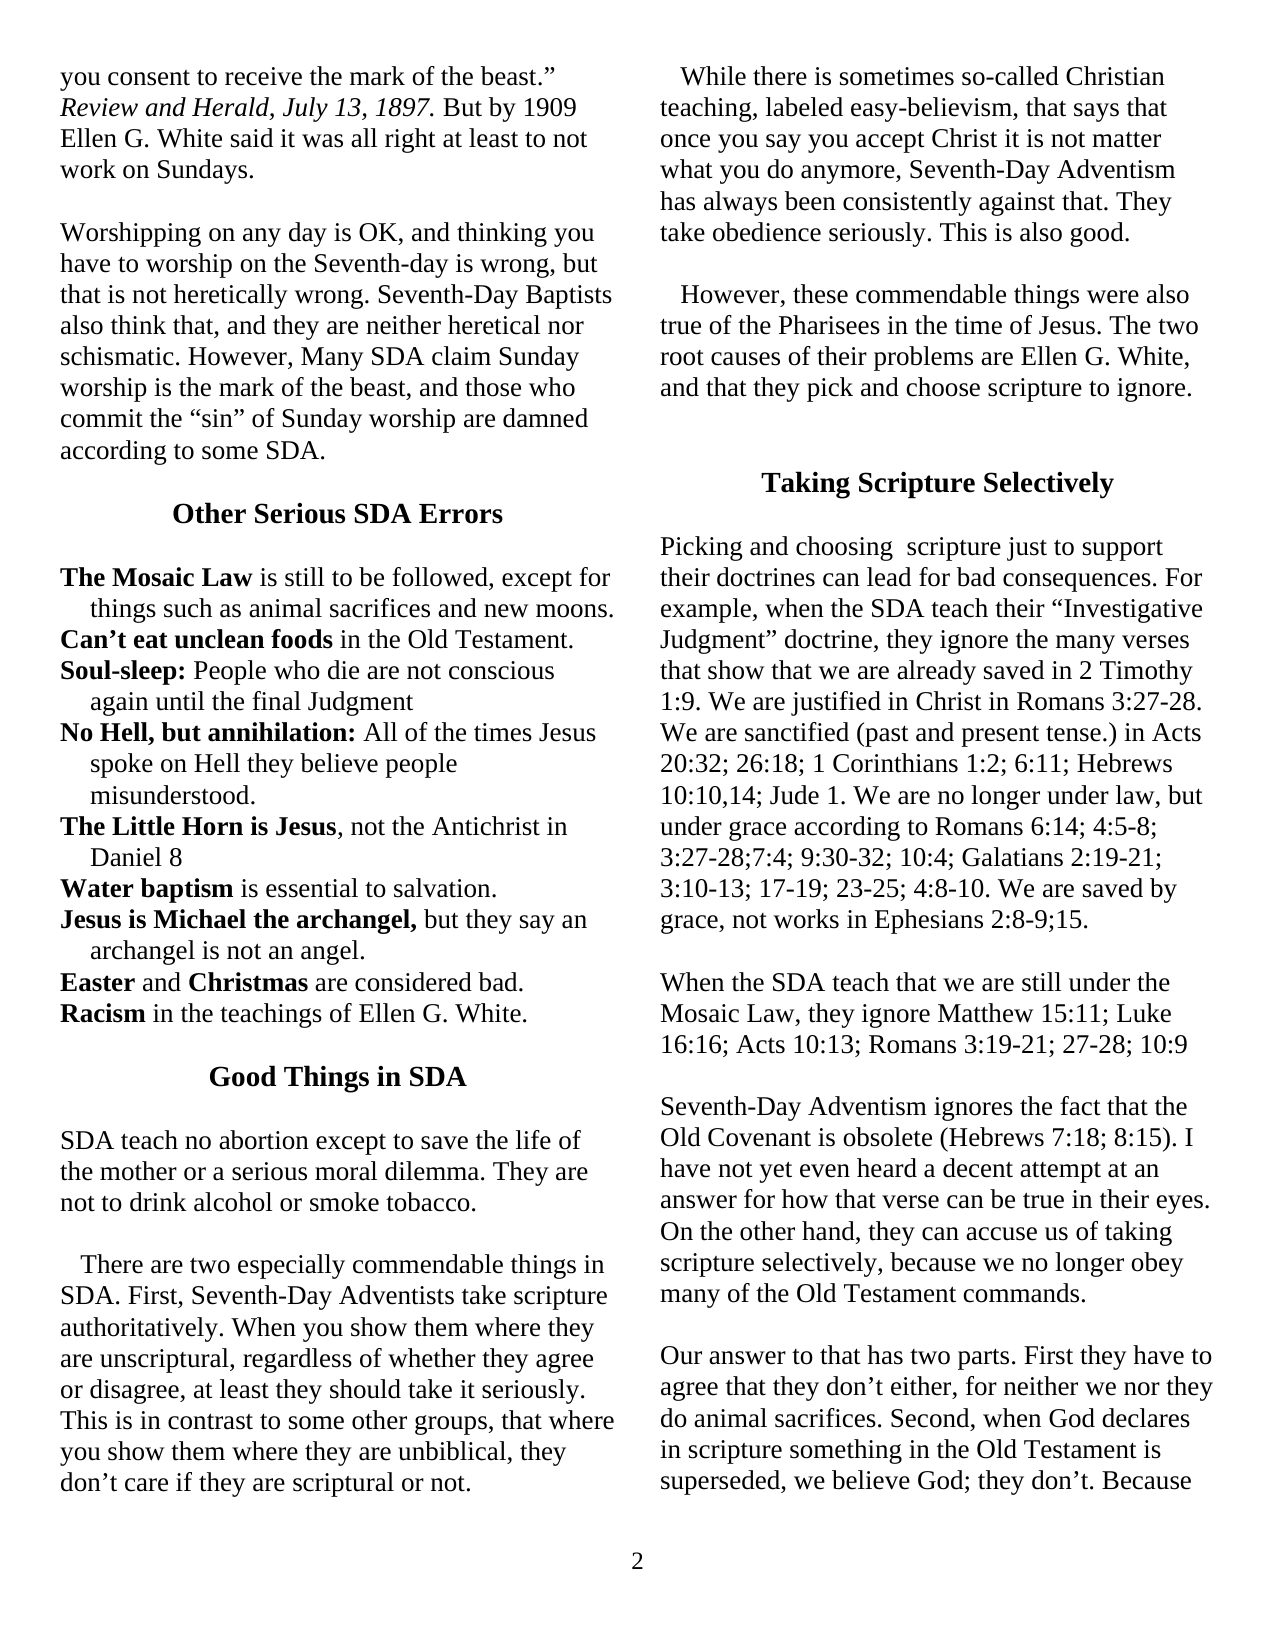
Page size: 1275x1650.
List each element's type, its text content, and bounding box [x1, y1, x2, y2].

text Water baptism is essential to salvation. [60, 872, 615, 903]
text Soul-sleep: People who die are not conscious again until the final Judgment [60, 654, 615, 716]
text Worshipping on any day is OK, and thinking you have to worship on the Seventh-day is wrong, but that is not heretically wrong. Seventh-Day Baptists also think that, and they are neither heretical nor schismatic. However, Many SDA claim Sunday worship is the mark of the beast, and those who commit the “sin” of Sunday worship are damned according to some SDA. [60, 216, 615, 465]
text Other Serious SDA Errors [60, 496, 615, 529]
text While there is sometimes so-called Christian teaching, labeled easy-believism, that says that once you say you accept Christ it is not matter what you do anymore, Seventh-Day Adventism has always been consistently against that. They take obedience seriously. This is also good. [660, 60, 1215, 247]
text The Little Horn is Jesus, not the Antichrist in Daniel 8 [60, 810, 615, 872]
text The Mosaic Law is still to be followed, except for things such as animal sacrifices and new moons. [60, 561, 615, 623]
text Seventh-Day Adventism ignores the fact that the Old Covenant is obsolete (Hebrews 7:18; 8:15). I have not yet even heard a decent attempt at an answer for how that verse can be true in their eyes. On the other hand, they can accuse us of taking scripture selectively, because we no longer obey many of the Old Testament commands. [660, 1090, 1215, 1308]
text There are two especially commendable things in SDA. First, Seventh-Day Adventists take scripture authoritatively. When you show them where they are unscriptural, regardless of whether they agree or disagree, at least they should take it seriously. This is in contrast to some other groups, that where you show them where they are unbiblical, they don’t care if they are scriptural or not. [60, 1248, 615, 1497]
text Racism in the teachings of Ellen G. White. [60, 997, 615, 1028]
text Good Things in SDA [60, 1059, 615, 1093]
text When the SDA teach that we are still under the Mosaic Law, they ignore Matthew 15:11; Luke 16:16; Acts 10:13; Romans 3:19-21; 27-28; 10:9 [660, 966, 1215, 1059]
text Taking Scripture Selectively [660, 465, 1215, 498]
text However, these commendable things were also true of the Pharisees in the time of Jesus. The two root causes of their problems are Ellen G. White, and that they pick and choose scripture to ignore. [660, 278, 1215, 403]
text Picking and choosing scripture just to support their doctrines can lead for bad consequences. For example, when the SDA teach their “Investigative Judgment” doctrine, they ignore the many verses that show that we are already saved in 2 Timothy 1:9. We are justified in Christ in Romans 3:27-28. We are sanctified (past and present tense.) in Acts 20:32; 26:18; 1 Corinthians 1:2; 6:11; Hebrews 10:10,14; Jude 1. We are no longer under law, but under grace according to Romans 6:14; 4:5-8; 3:27-28;7:4; 9:30-32; 10:4; Galatians 2:19-21; 3:10-13; 17-19; 23-25; 4:8-10. We are saved by grace, not works in Ephesians 2:8-9;15. [660, 529, 1215, 934]
text Easter and Christmas are considered bad. [60, 966, 615, 997]
text SDA teach no abortion except to save the life of the mother or a serious moral dilemma. They are not to drink alcohol or smoke tobacco. [60, 1124, 615, 1217]
text Jesus is Michael the archangel, but they say an archangel is not an angel. [60, 903, 615, 966]
text No Hell, but annihilation: All of the times Jesus spoke on Hell they believe people misunderstood. [60, 716, 615, 810]
text Can’t eat unclean foods in the Old Testament. [60, 623, 615, 654]
